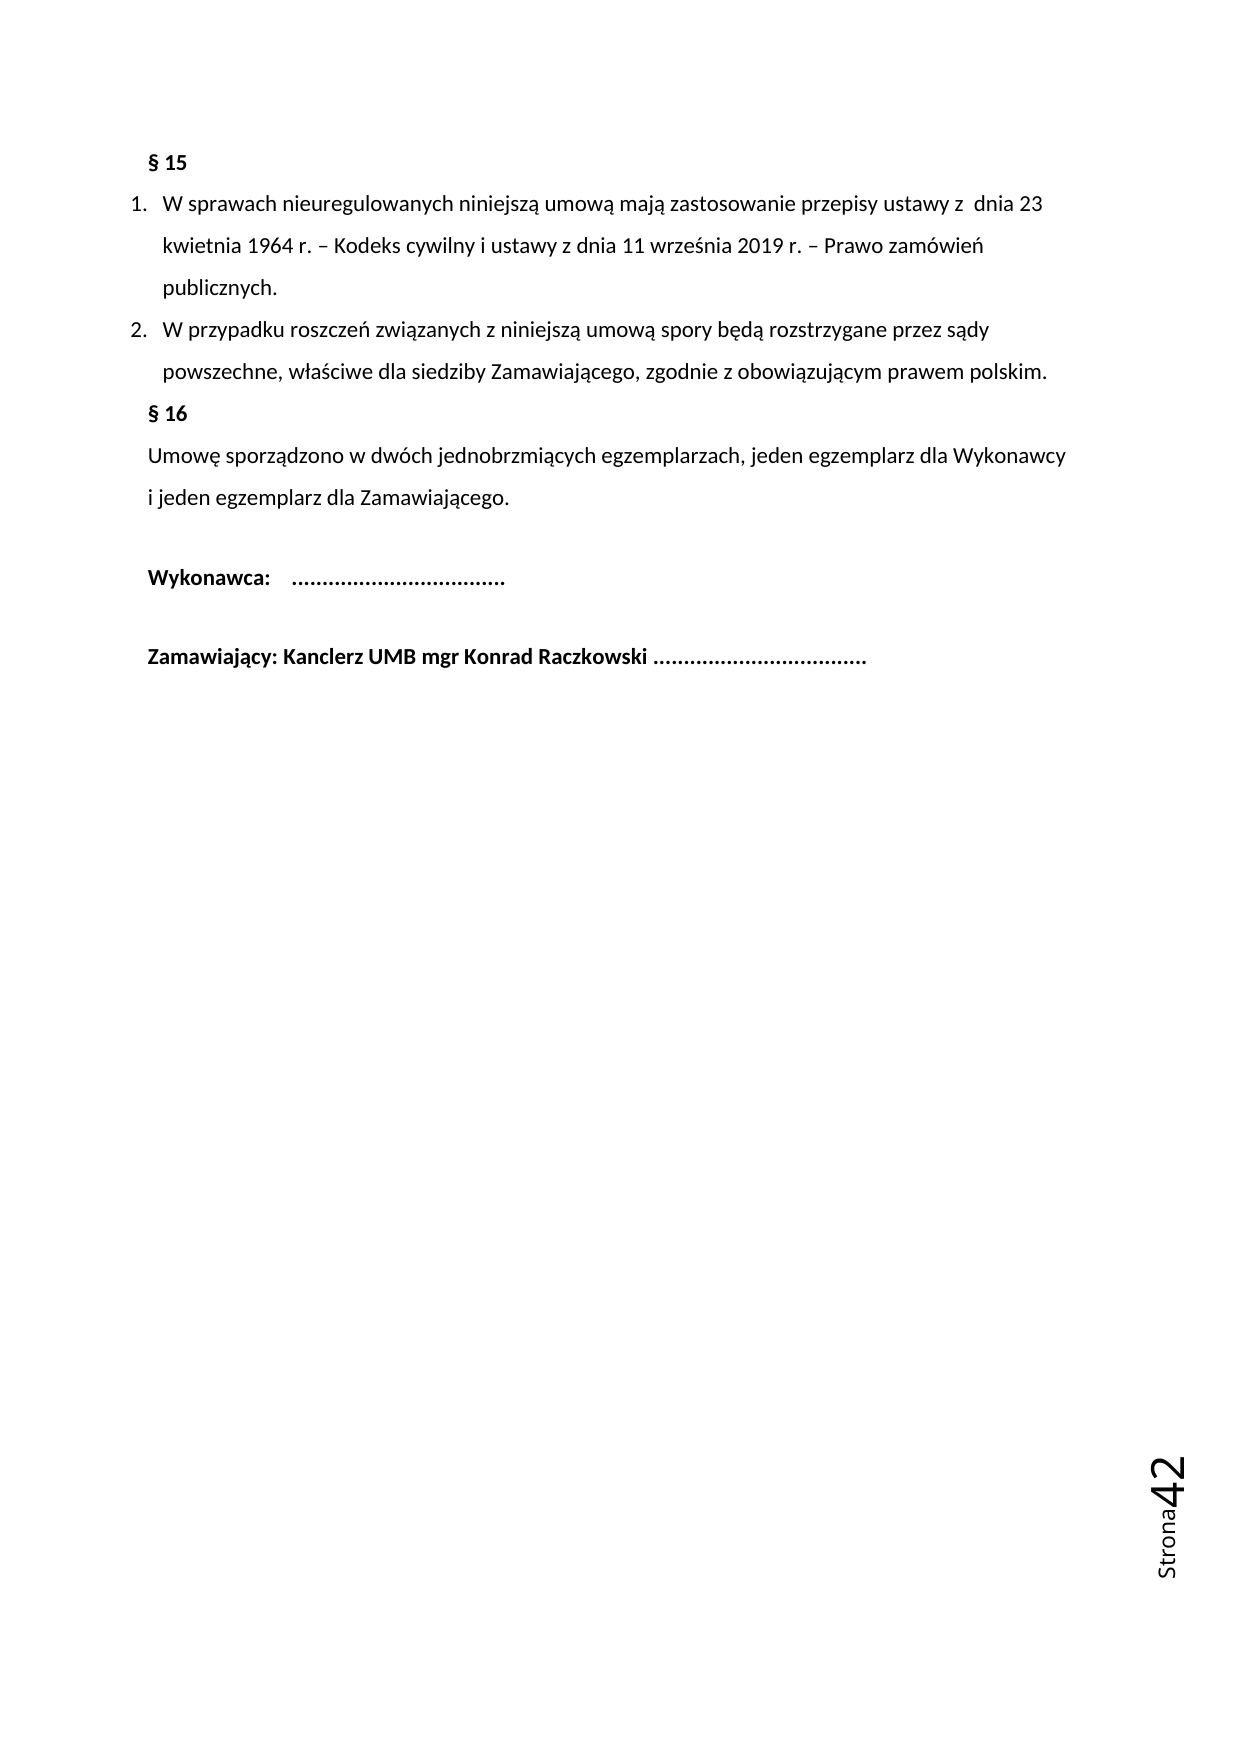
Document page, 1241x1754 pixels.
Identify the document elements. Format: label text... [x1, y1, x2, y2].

text § 16 [148, 399, 1093, 427]
text § 15 [148, 148, 1093, 176]
text Wykonawca: ................................... [148, 563, 1093, 591]
list W przypadku roszczeń związanych z niniejszą umową spory będą rozstrzygane przez sądy powszechne, właściwe dla siedziby Zamawiającego, zgodnie z obowiązującym prawem polskim. [148, 316, 1093, 386]
text Zamawiający: Kanclerz UMB mgr Konrad Raczkowski ................................... [148, 642, 1093, 670]
list W sprawach nieuregulowanych niniejszą umową mają zastosowanie przepisy ustawy z dnia 23 kwietnia 1964 r. – Kodeks cywilny i ustawy z dnia 11 września 2019 r. – Prawo zamówień publicznych. [148, 189, 1093, 302]
text Umowę sporządzono w dwóch jednobrzmiących egzemplarzach, jeden egzemplarz dla Wykonawcy i jeden egzemplarz dla Zamawiającego. [148, 441, 1093, 511]
